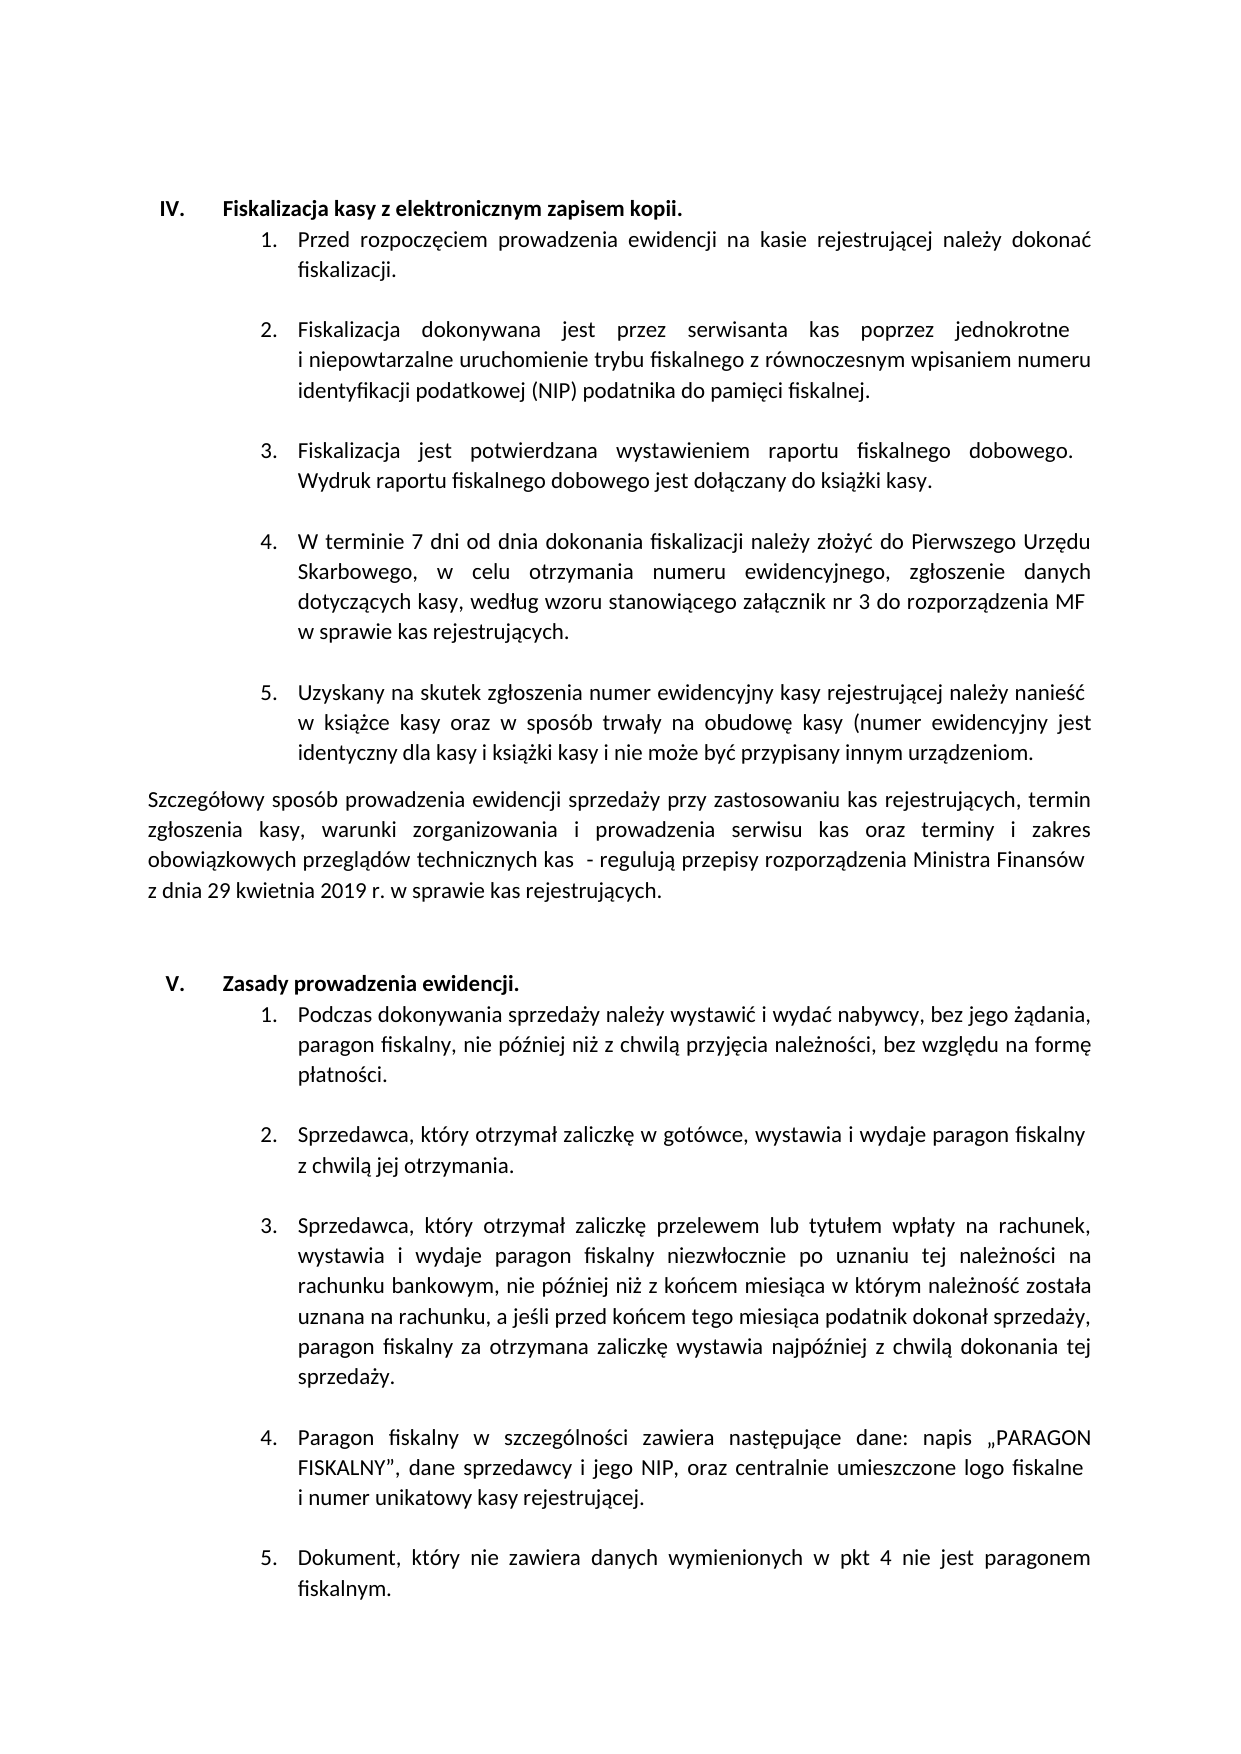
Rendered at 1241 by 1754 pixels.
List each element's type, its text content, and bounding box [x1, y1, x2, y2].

list Fiskalizacja jest potwierdzana wystawieniem raportu fiskalnego dobowego. Wydruk raportu fiskalnego dobowego jest dołączany do książki kasy. [260, 436, 1093, 494]
list Paragon fiskalny w szczególności zawiera następujące dane: napis „PARAGON FISKALNY”, dane sprzedawcy i jego NIP, oraz centralnie umieszczone logo fiskalne i numer unikatowy kasy rejestrującej. [260, 1423, 1093, 1511]
list Dokument, który nie zawiera danych wymienionych w pkt 4 nie jest paragonem fiskalnym. [260, 1543, 1093, 1602]
list Podczas dokonywania sprzedaży należy wystawić i wydać nabywcy, bez jego żądania, paragon fiskalny, nie później niż z chwilą przyjęcia należności, bez względu na formę płatności. [260, 1000, 1093, 1088]
list Przed rozpoczęciem prowadzenia ewidencji na kasie rejestrującej należy dokonać fiskalizacji. [260, 225, 1093, 283]
text Szczegółowy sposób prowadzenia ewidencji sprzedaży przy zastosowaniu kas rejestrujących, termin zgłoszenia kasy, warunki zorganizowania i prowadzenia serwisu kas oraz terminy i zakres obowiązkowych przeglądów technicznych kas - regulują przepisy rozporządzenia Ministra Finansów z dnia 29 kwietnia 2019 r. w sprawie kas rejestrujących. [148, 785, 1093, 904]
list Zasady prowadzenia ewidencji. [185, 969, 1093, 997]
list Fiskalizacja kasy z elektronicznym zapisem kopii. [185, 194, 1093, 222]
list Sprzedawca, który otrzymał zaliczkę w gotówce, wystawia i wydaje paragon fiskalny z chwilą jej otrzymania. [260, 1121, 1093, 1179]
list Fiskalizacja dokonywana jest przez serwisanta kas poprzez jednokrotne i niepowtarzalne uruchomienie trybu fiskalnego z równoczesnym wpisaniem numeru identyfikacji podatkowej (NIP) podatnika do pamięci fiskalnej. [260, 315, 1093, 404]
list W terminie 7 dni od dnia dokonania fiskalizacji należy złożyć do Pierwszego Urzędu Skarbowego, w celu otrzymania numeru ewidencyjnego, zgłoszenie danych dotyczących kasy, według wzoru stanowiącego załącznik nr 3 do rozporządzenia MF w sprawie kas rejestrujących. [260, 527, 1093, 645]
list Sprzedawca, który otrzymał zaliczkę przelewem lub tytułem wpłaty na rachunek, wystawia i wydaje paragon fiskalny niezwłocznie po uznaniu tej należności na rachunku bankowym, nie później niż z końcem miesiąca w którym należność została uznana na rachunku, a jeśli przed końcem tego miesiąca podatnik dokonał sprzedaży, paragon fiskalny za otrzymana zaliczkę wystawia najpóźniej z chwilą dokonania tej sprzedaży. [260, 1211, 1093, 1390]
list Uzyskany na skutek zgłoszenia numer ewidencyjny kasy rejestrującej należy nanieść w książce kasy oraz w sposób trwały na obudowę kasy (numer ewidencyjny jest identyczny dla kasy i książki kasy i nie może być przypisany innym urządzeniom. [260, 678, 1093, 766]
